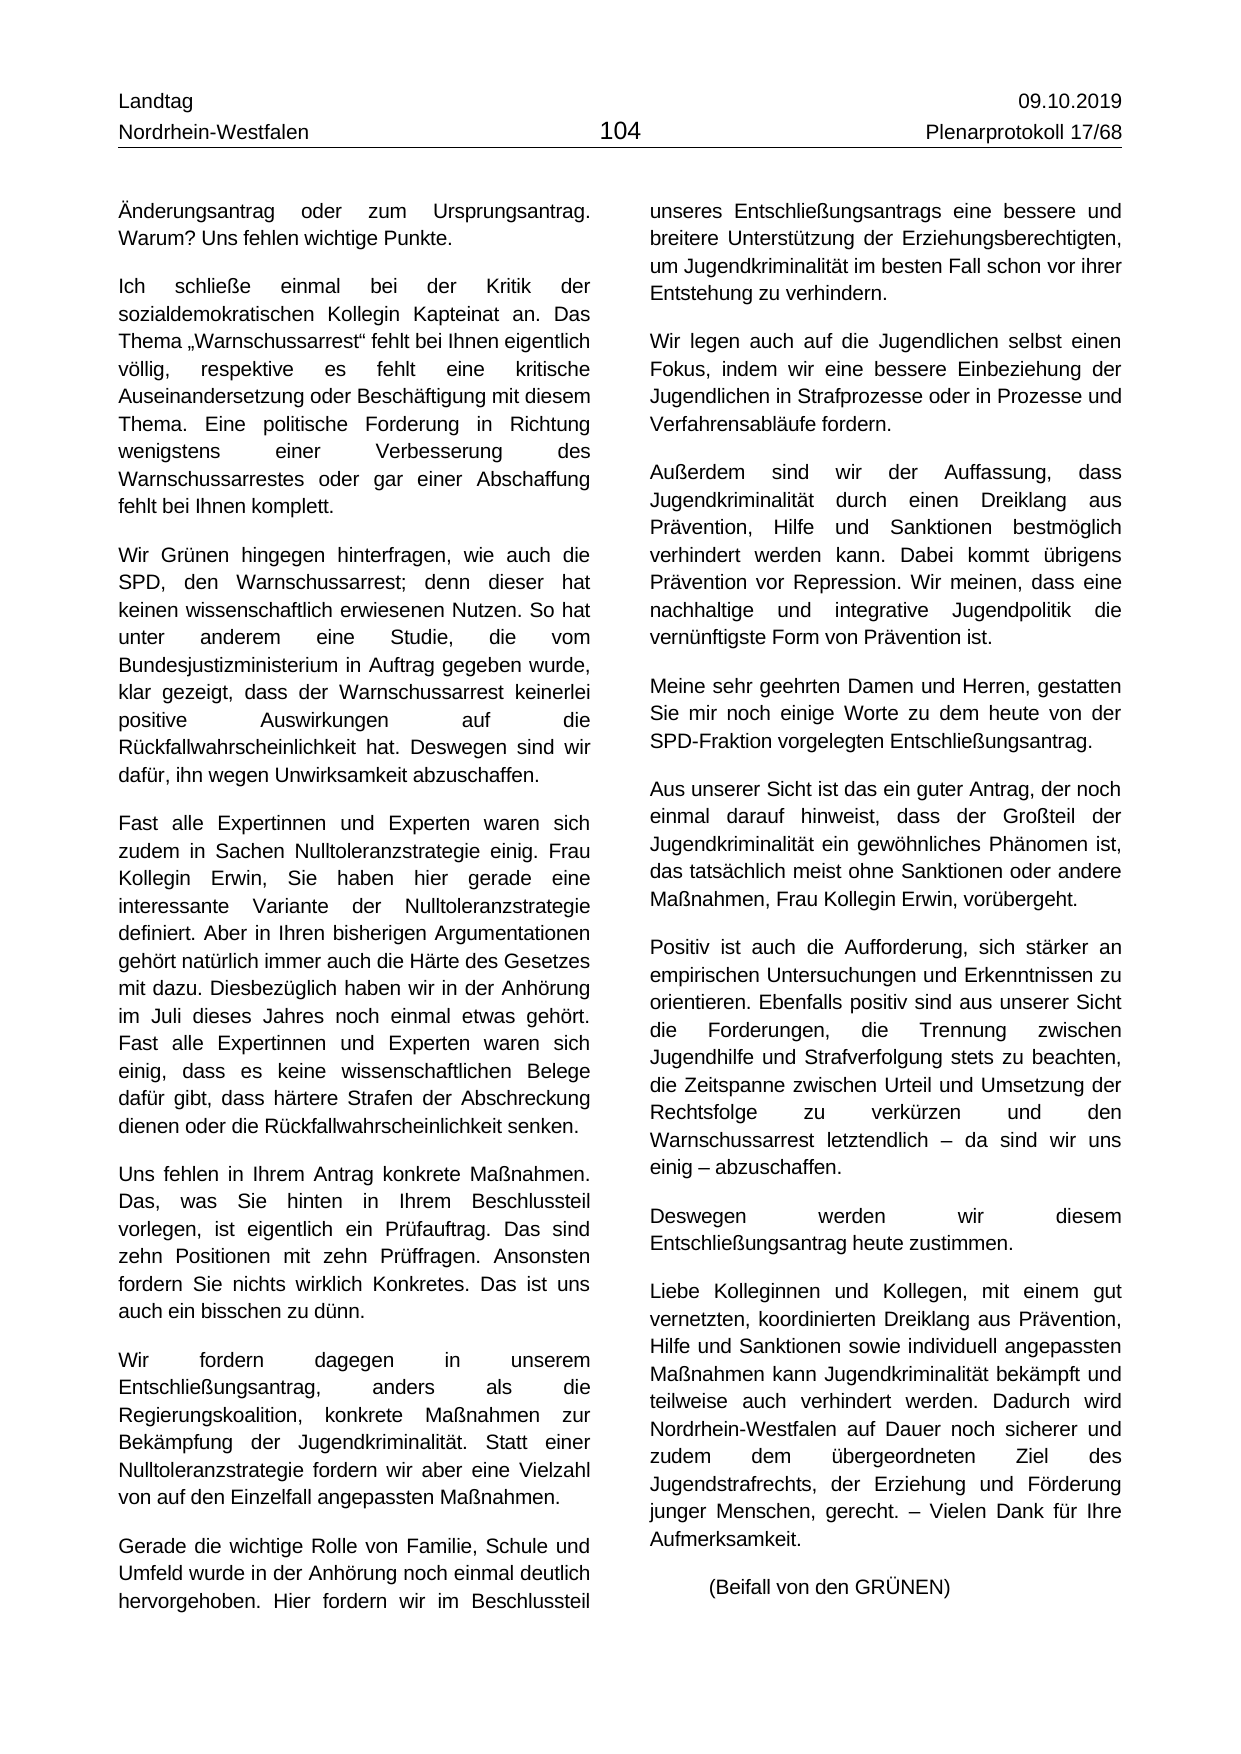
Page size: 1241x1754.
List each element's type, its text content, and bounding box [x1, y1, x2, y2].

text Wir fordern dagegen in unserem Entschließungsantrag, anders als die Regierungskoalition, konkrete Maßnahmen zur Bekämpfung der Jugendkriminalität. Statt einer Nulltoleranzstrategie fordern wir aber eine Vielzahl von auf den Einzelfall angepassten Maßnahmen. [118, 1348, 591, 1509]
text Wir Grünen hingegen hinterfragen, wie auch die SPD, den Warnschussarrest; denn dieser hat keinen wissenschaftlich erwiesenen Nutzen. So hat unter anderem eine Studie, die vom Bundesjustizministerium in Auftrag gegeben wurde, klar gezeigt, dass der Warnschussarrest keinerlei positive Auswirkungen auf die Rückfallwahrscheinlichkeit hat. Deswegen sind wir dafür, ihn wegen Unwirksamkeit abzuschaffen. [118, 543, 591, 787]
text Gerade die wichtige Rolle von Familie, Schule und Umfeld wurde in der Anhörung noch einmal deutlich hervorgehoben. Hier fordern wir im Beschlussteil unseres Entschließungsantrags eine bessere und breitere Unterstützung der Erziehungsberechtigten, um Jugendkriminalität im besten Fall schon vor ihrer Entstehung zu verhindern. [649, 198, 1122, 305]
text Uns fehlen in Ihrem Antrag konkrete Maßnahmen. Das, was Sie hinten in Ihrem Beschlussteil vorlegen, ist eigentlich ein Prüfauftrag. Das sind zehn Positionen mit zehn Prüffragen. Ansonsten fordern Sie nichts wirklich Konkretes. Das ist uns auch ein bisschen zu dünn. [118, 1162, 591, 1323]
text Außerdem sind wir der Auffassung, dass Jugendkriminalität durch einen Dreiklang aus Prävention, Hilfe und Sanktionen bestmöglich verhindert werden kann. Dabei kommt übrigens Prävention vor Repression. Wir meinen, dass eine nachhaltige und integrative Jugendpolitik die vernünftigste Form von Prävention ist. [649, 460, 1122, 649]
text Aus unserer Sicht ist das ein guter Antrag, der noch einmal darauf hinweist, dass der Großteil der Jugendkriminalität ein gewöhnliches Phänomen ist, das tatsächlich meist ohne Sanktionen oder andere Maßnahmen, Frau Kollegin Erwin, vorübergeht. [649, 777, 1122, 911]
text Fast alle Expertinnen und Experten waren sich zudem in Sachen Nulltoleranzstrategie einig. Frau Kollegin Erwin, Sie haben hier gerade eine interessante Variante der Nulltoleranzstrategie definiert. Aber in Ihren bisherigen Argumentationen gehört natürlich immer auch die Härte des Gesetzes mit dazu. Diesbezüglich haben wir in der Anhörung im Juli dieses Jahres noch einmal etwas gehört. Fast alle Expertinnen und Experten waren sich einig, dass es keine wissenschaftlichen Belege dafür gibt, dass härtere Strafen der Abschreckung dienen oder die Rückfallwahrscheinlichkeit senken. [118, 811, 591, 1137]
text (Beifall von den GRÜNEN) [709, 1575, 1122, 1599]
text Positiv ist auch die Aufforderung, sich stärker an empirischen Untersuchungen und Erkenntnissen zu orientieren. Ebenfalls positiv sind aus unserer Sicht die Forderungen, die Trennung zwischen Jugendhilfe und Strafverfolgung stets zu beachten, die Zeitspanne zwischen Urteil und Umsetzung der Rechtsfolge zu verkürzen und den Warnschussarrest letztendlich – da sind wir uns einig – abzuschaffen. [649, 935, 1122, 1179]
text Gerade die wichtige Rolle von Familie, Schule und Umfeld wurde in der Anhörung noch einmal deutlich hervorgehoben. Hier fordern wir im Beschlussteil unseres Entschließungsantrags eine bessere und breitere Unterstützung der Erziehungsberechtigten, um Jugendkriminalität im besten Fall schon vor ihrer Entstehung zu verhindern. [118, 1533, 591, 1612]
text Liebe Kolleginnen und Kollegen, mit einem gut vernetzten, koordinierten Dreiklang aus Prävention, Hilfe und Sanktionen sowie individuell angepassten Maßnahmen kann Jugendkriminalität bekämpft und teilweise auch verhindert werden. Dadurch wird Nordrhein-Westfalen auf Dauer noch sicherer und zudem dem übergeordneten Ziel des Jugendstrafrechts, der Erziehung und Förderung junger Menschen, gerecht. – Vielen Dank für Ihre Aufmerksamkeit. [649, 1279, 1122, 1551]
text Meine sehr geehrten Damen und Herren, gestatten Sie mir noch einige Worte zu dem heute von der SPD-Fraktion vorgelegten Entschließungsantrag. [649, 673, 1122, 752]
text Ich schließe einmal bei der Kritik der sozialdemokratischen Kollegin Kapteinat an. Das Thema „Warnschussarrest“ fehlt bei Ihnen eigentlich völlig, respektive es fehlt eine kritische Auseinandersetzung oder Beschäftigung mit diesem Thema. Eine politische Forderung in Richtung wenigstens einer Verbesserung des Warnschussarrestes oder gar einer Abschaffung fehlt bei Ihnen komplett. [118, 274, 591, 518]
text Deswegen werden wir diesem Entschließungsantrag heute zustimmen. [649, 1203, 1122, 1255]
text Wir legen auch auf die Jugendlichen selbst einen Fokus, indem wir eine bessere Einbeziehung der Jugendlichen in Strafprozesse oder in Prozesse und Verfahrensabläufe fordern. [649, 329, 1122, 436]
